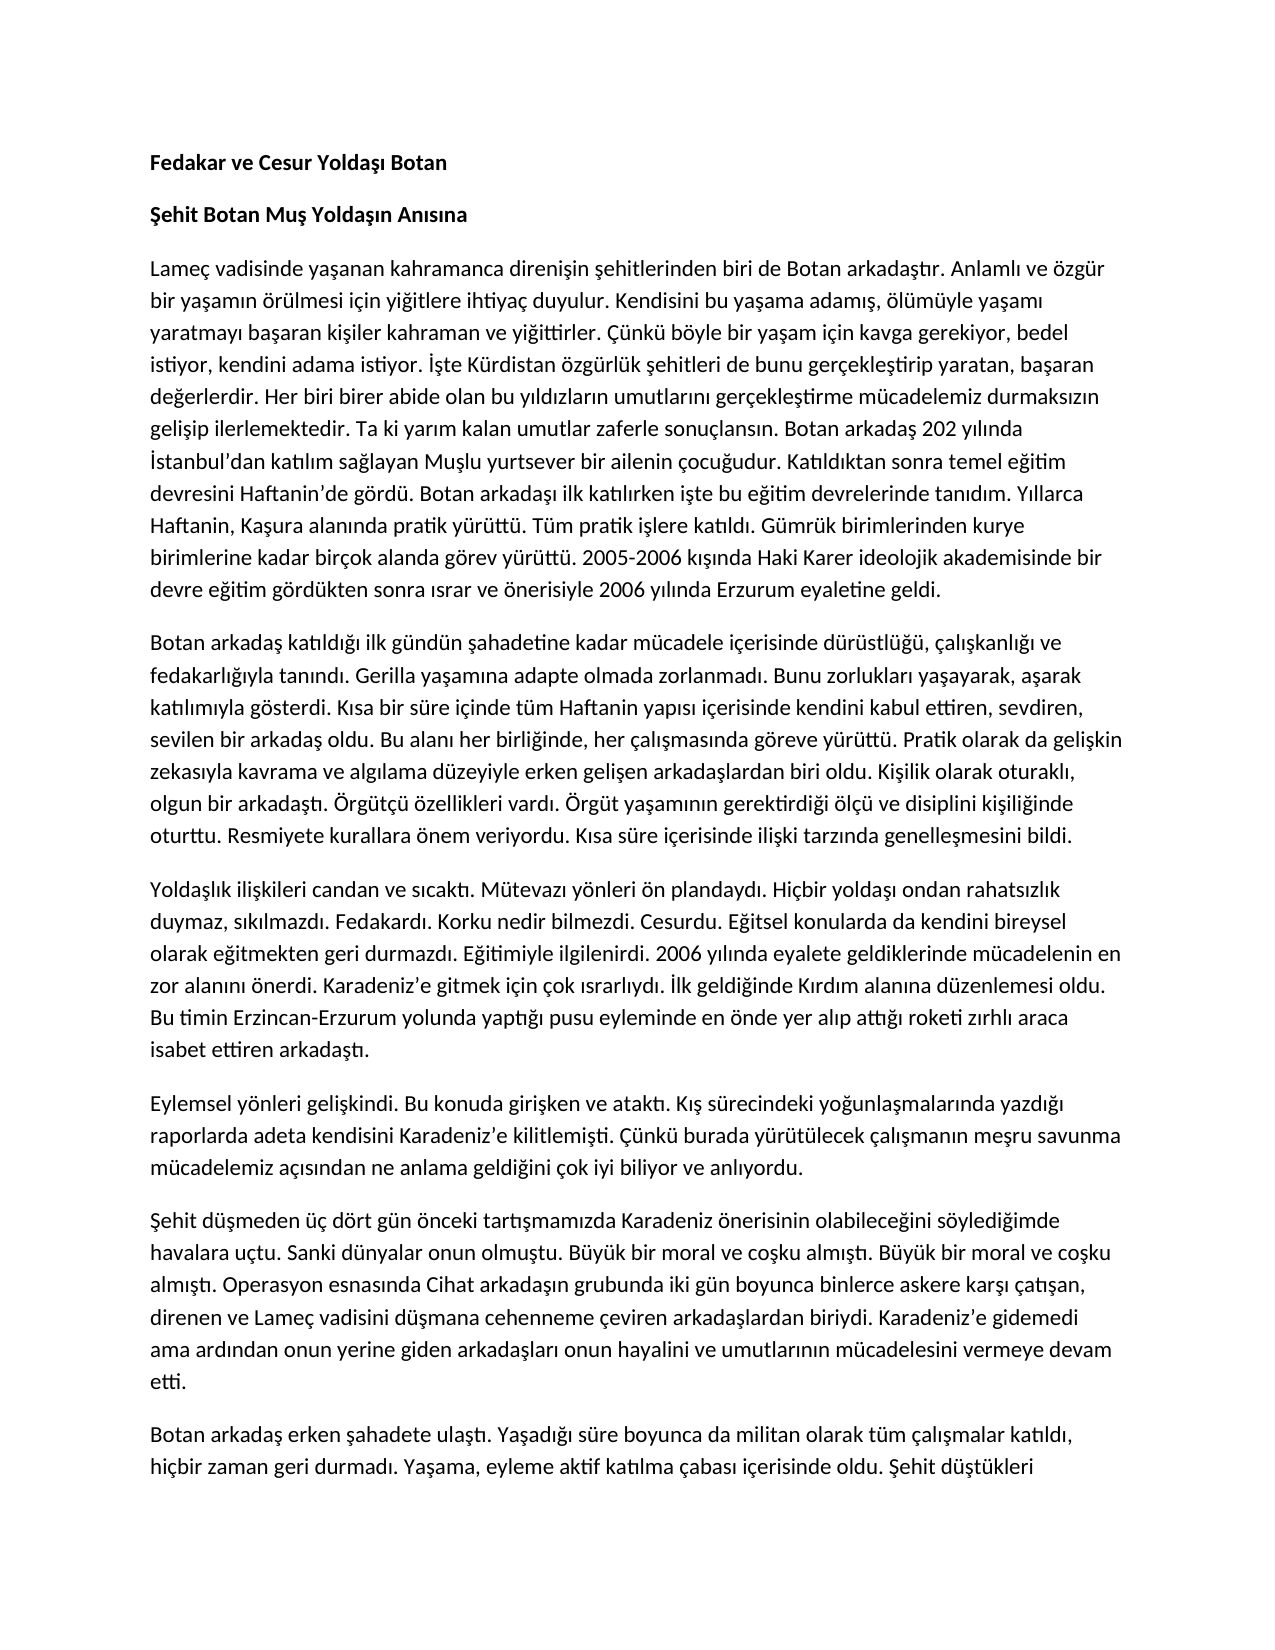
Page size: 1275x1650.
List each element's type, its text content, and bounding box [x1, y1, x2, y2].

text Yoldaşlık ilişkileri candan ve sıcaktı. Mütevazı yönleri ön plandaydı. Hiçbir yoldaşı ondan rahatsızlık duymaz, sıkılmazdı. Fedakardı. Korku nedir bilmezdi. Cesurdu. Eğitsel konularda da kendini bireysel olarak eğitmekten geri durmazdı. Eğitimiyle ilgilenirdi. 2006 yılında eyalete geldiklerinde mücadelenin en zor alanını önerdi. Karadeniz’e gitmek için çok ısrarlıydı. İlk geldiğinde Kırdım alanına düzenlemesi oldu. Bu timin Erzincan-Erzurum yolunda yaptığı pusu eyleminde en önde yer alıp attığı roketi zırhlı araca isabet ettiren arkadaştı. [150, 875, 1125, 1064]
text Lameç vadisinde yaşanan kahramanca direnişin şehitlerinden biri de Botan arkadaştır. Anlamlı ve özgür bir yaşamın örülmesi için yiğitlere ihtiyaç duyulur. Kendisini bu yaşama adamış, ölümüyle yaşamı yaratmayı başaran kişiler kahraman ve yiğittirler. Çünkü böyle bir yaşam için kavga gerekiyor, bedel istiyor, kendini adama istiyor. İşte Kürdistan özgürlük şehitleri de bunu gerçekleştirip yaratan, başaran değerlerdir. Her biri birer abide olan bu yıldızların umutlarını gerçekleştirme mücadelemiz durmaksızın gelişip ilerlemektedir. Ta ki yarım kalan umutlar zaferle sonuçlansın. Botan arkadaş 202 yılında İstanbul’dan katılım sağlayan Muşlu yurtsever bir ailenin çocuğudur. Katıldıktan sonra temel eğitim devresini Haftanin’de gördü. Botan arkadaşı ilk katılırken işte bu eğitim devrelerinde tanıdım. Yıllarca Haftanin, Kaşura alanında pratik yürüttü. Tüm pratik işlere katıldı. Gümrük birimlerinden kurye birimlerine kadar birçok alanda görev yürüttü. 2005-2006 kışında Haki Karer ideolojik akademisinde bir devre eğitim gördükten sonra ısrar ve önerisiyle 2006 yılında Erzurum eyaletine geldi. [150, 254, 1125, 603]
text Eylemsel yönleri gelişkindi. Bu konuda girişken ve ataktı. Kış sürecindeki yoğunlaşmalarında yazdığı raporlarda adeta kendisini Karadeniz’e kilitlemişti. Çünkü burada yürütülecek çalışmanın meşru savunma mücadelemiz açısından ne anlama geldiğini çok iyi biliyor ve anlıyordu. [150, 1089, 1125, 1181]
text Botan arkadaş katıldığı ilk gündün şahadetine kadar mücadele içerisinde dürüstlüğü, çalışkanlığı ve fedakarlığıyla tanındı. Gerilla yaşamına adapte olmada zorlanmadı. Bunu zorlukları yaşayarak, aşarak katılımıyla gösterdi. Kısa bir süre içinde tüm Haftanin yapısı içerisinde kendini kabul ettiren, sevdiren, sevilen bir arkadaş oldu. Bu alanı her birliğinde, her çalışmasında göreve yürüttü. Pratik olarak da gelişkin zekasıyla kavrama ve algılama düzeyiyle erken gelişen arkadaşlardan biri oldu. Kişilik olarak oturaklı, olgun bir arkadaştı. Örgütçü özellikleri vardı. Örgüt yaşamının gerektirdiği ölçü ve disiplini kişiliğinde oturttu. Resmiyete kurallara önem veriyordu. Kısa süre içerisinde ilişki tarzında genelleşmesini bildi. [150, 628, 1125, 850]
text Fedakar ve Cesur Yoldaşı Botan [150, 148, 1125, 176]
text Şehit Botan Muş Yoldaşın Anısına [150, 201, 1125, 229]
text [150, 1420, 1125, 1480]
text Şehit düşmeden üç dört gün önceki tartışmamızda Karadeniz önerisinin olabileceğini söylediğimde havalara uçtu. Sanki dünyalar onun olmuştu. Büyük bir moral ve coşku almıştı. Büyük bir moral ve coşku almıştı. Operasyon esnasında Cihat arkadaşın grubunda iki gün boyunca binlerce askere karşı çatışan, direnen ve Lameç vadisini düşmana cehenneme çeviren arkadaşlardan biriydi. Karadeniz’e gidemedi ama ardından onun yerine giden arkadaşları onun hayalini ve umutlarının mücadelesini vermeye devam etti. [150, 1206, 1125, 1395]
